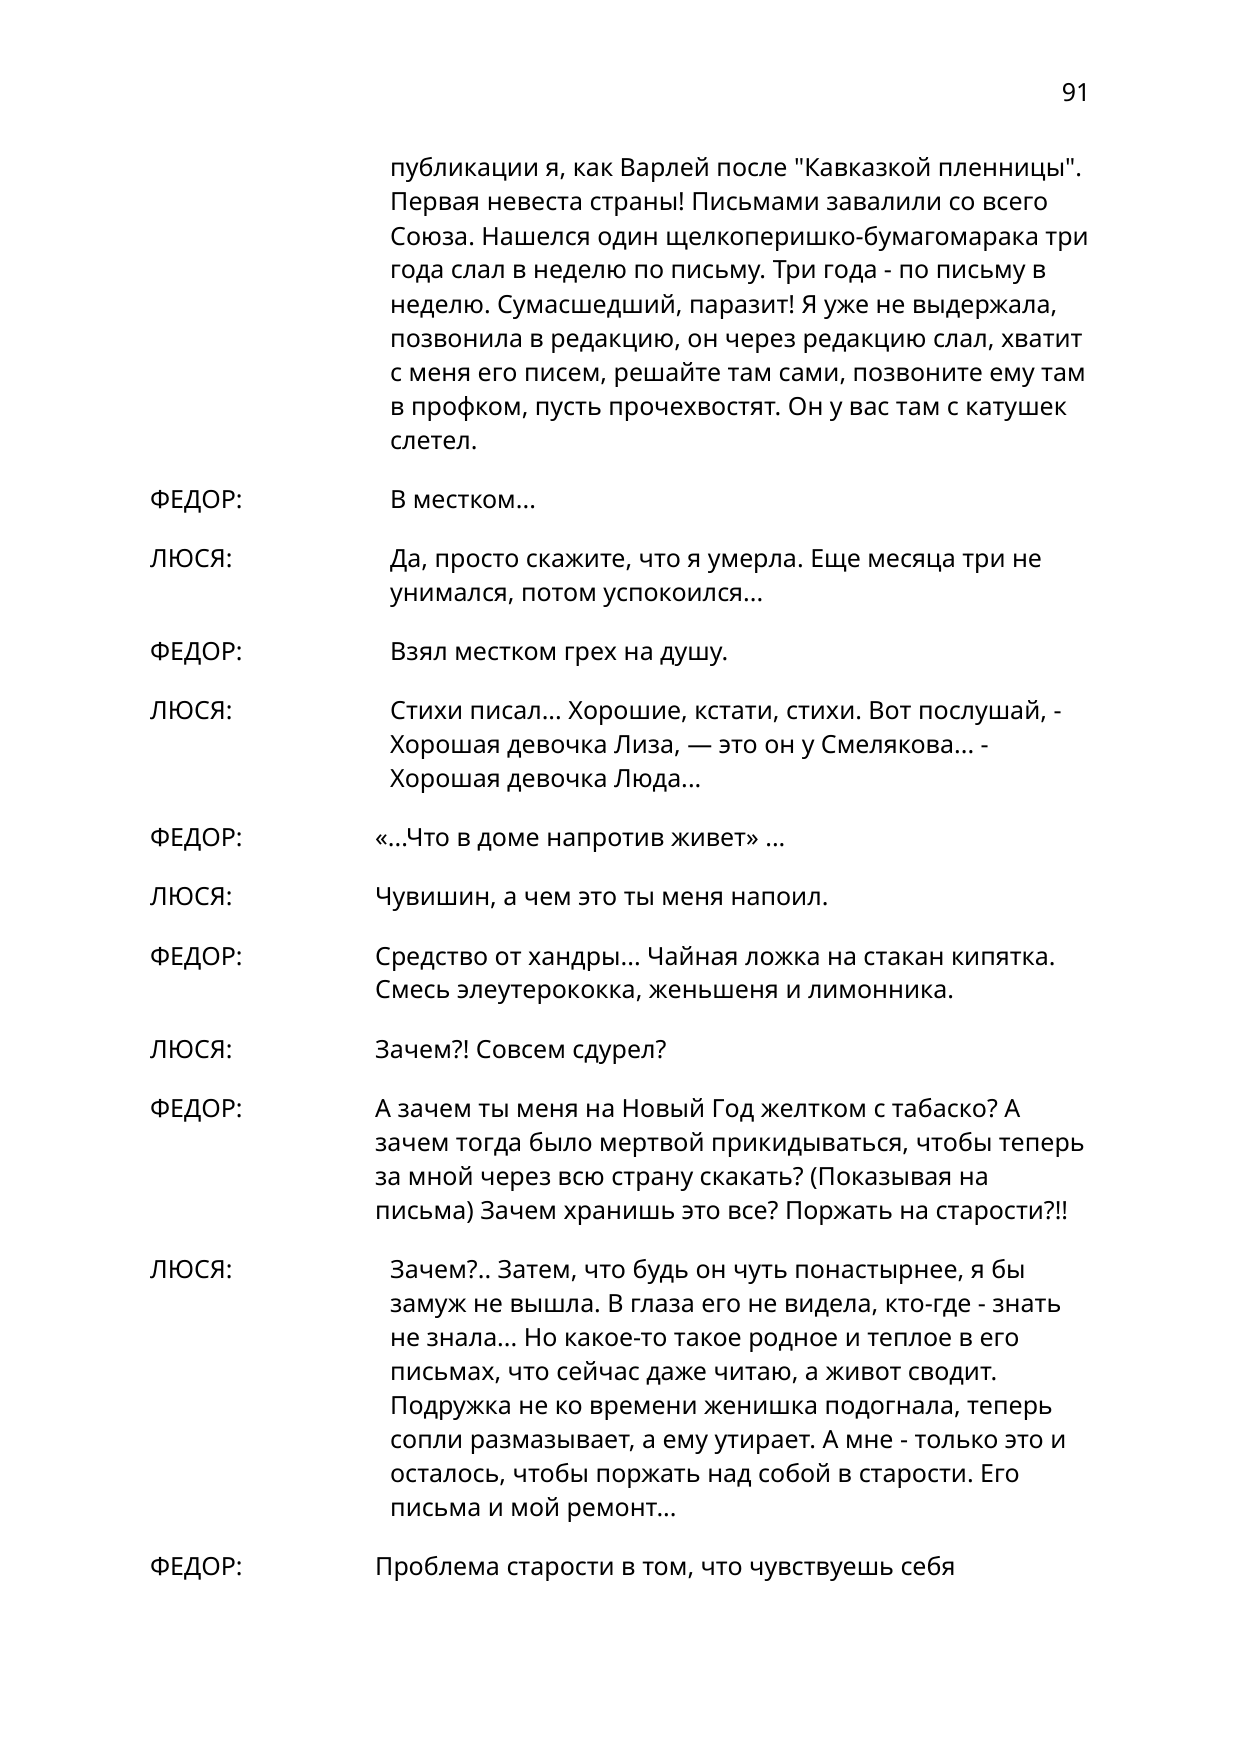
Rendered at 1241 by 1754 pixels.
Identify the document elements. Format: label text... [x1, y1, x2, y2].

text ЛЮСЯ: Стихи писал... Хорошие, кстати, стихи. Вот послушай, - Хорошая девочка Лиза, — это он у Смелякова... - Хорошая девочка Люда... [150, 693, 1090, 795]
text ЛЮСЯ: Чувишин, а чем это ты меня напоил. [150, 879, 1090, 913]
text ФЕДОР: «...Что в доме напротив живет» ... [150, 820, 1090, 854]
text ЛЮСЯ: Зачем?! Совсем сдурел? [150, 1031, 1090, 1065]
text ФЕДОР: Средство от хандры... Чайная ложка на стакан кипятка. Смесь элеутерококка, женьшеня и лимонника. [150, 938, 1090, 1006]
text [150, 150, 1090, 457]
text ЛЮСЯ: Да, просто скажите, что я умерла. Еще месяца три не унимался, потом успокоился... [150, 541, 1090, 609]
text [150, 1549, 1090, 1583]
text ЛЮСЯ: Зачем?.. Затем, что будь он чуть понастырнее, я бы замуж не вышла. В глаза его не видела, кто-где - знать не знала... Но какое-то такое родное и теплое в его письмах, что сейчас даже читаю, а живот сводит. Подружка не ко времени женишка подогнала, теперь сопли размазывает, а ему утирает. А мне - только это и осталось, чтобы поржать над собой в старости. Его письма и мой ремонт... [150, 1252, 1090, 1524]
text ФЕДОР: Взял местком грех на душу. [150, 634, 1090, 668]
text ФЕДОР: В местком... [150, 482, 1090, 516]
text ФЕДОР: А зачем ты меня на Новый Год желтком с табаско? А зачем тогда было мертвой прикидываться, чтобы теперь за мной через всю страну скакать? (Показывая на письма) Зачем хранишь это все? Поржать на старости?!! [150, 1090, 1090, 1227]
